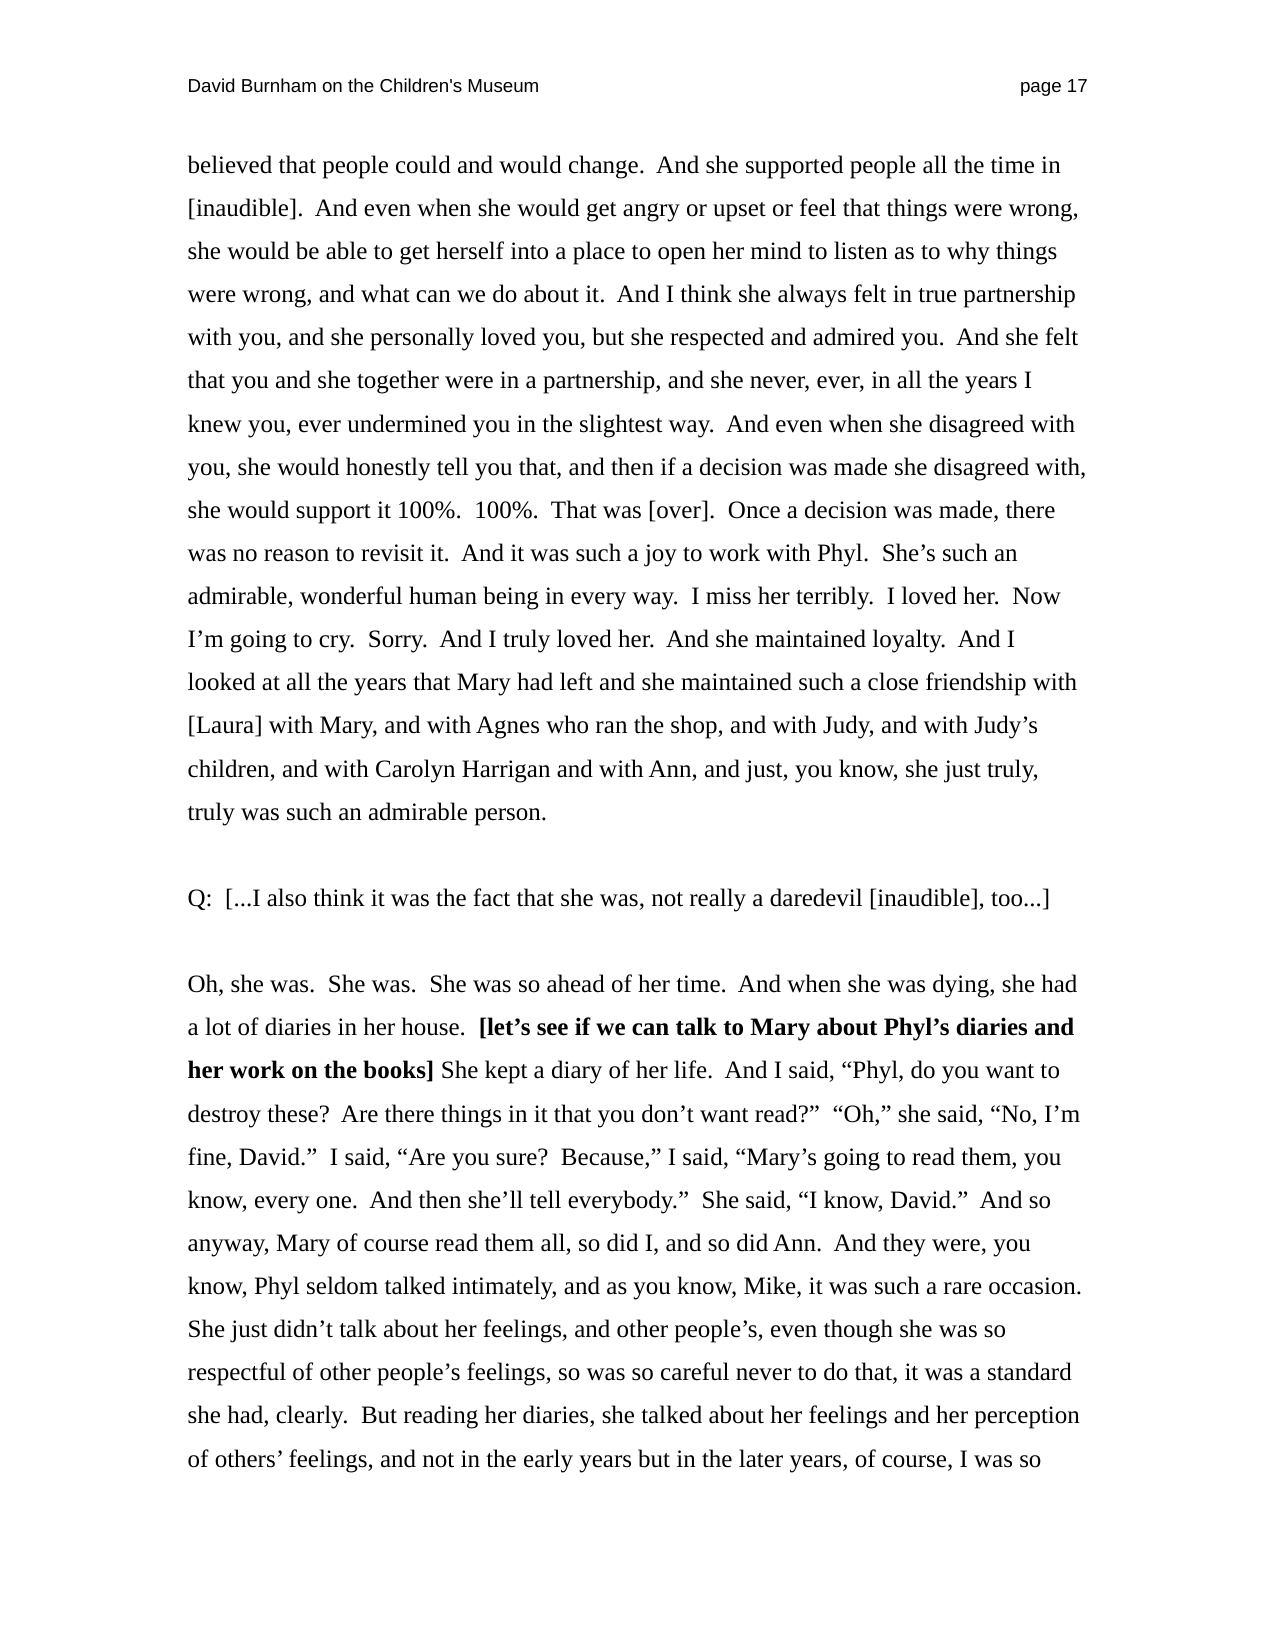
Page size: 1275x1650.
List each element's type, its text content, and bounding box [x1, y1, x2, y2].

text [187, 150, 1087, 826]
text Q: [...I also think it was the fact that she was, not really a daredevil [inaudible], too...] [187, 883, 1087, 912]
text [187, 969, 1087, 1472]
